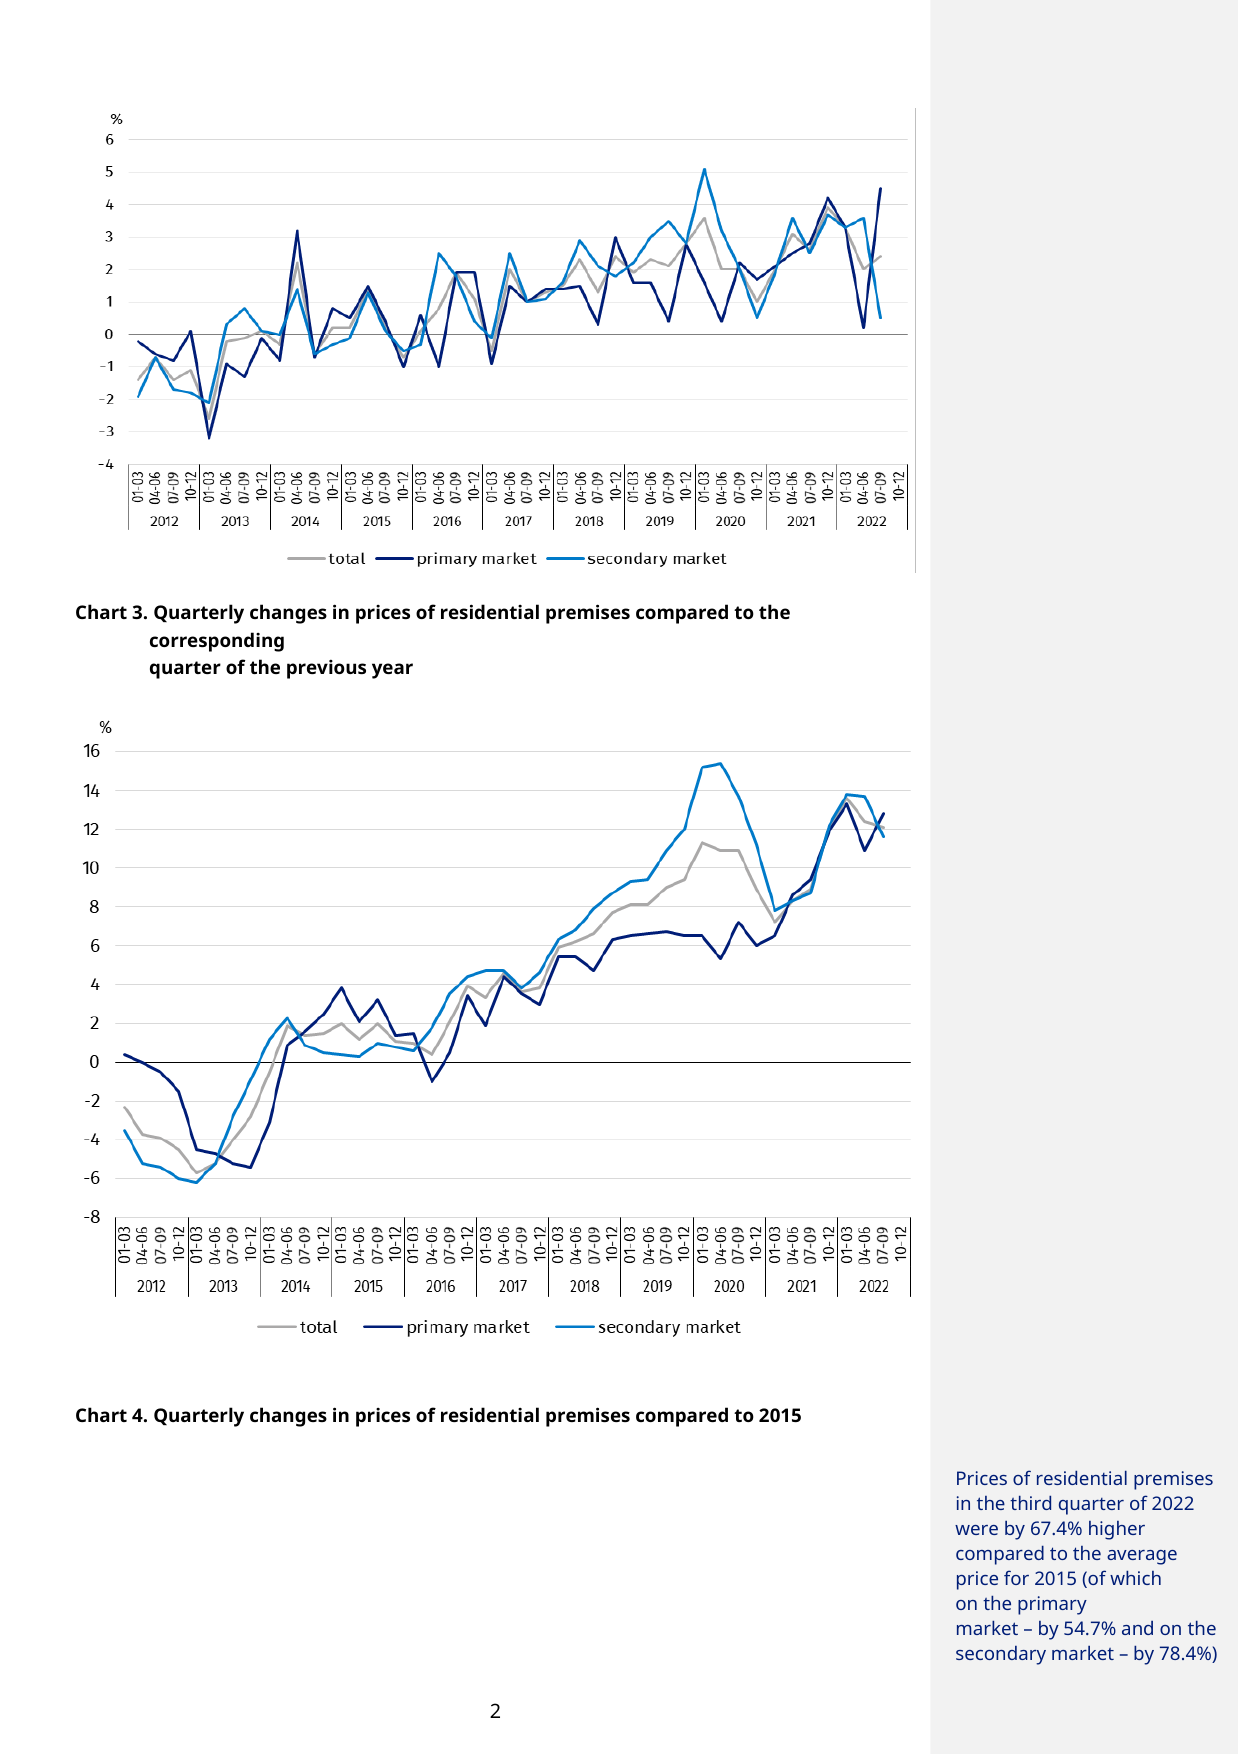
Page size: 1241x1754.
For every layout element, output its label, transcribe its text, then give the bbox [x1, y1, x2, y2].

picture [89, 108, 916, 573]
picture [75, 707, 916, 1356]
text Chart 3. Quarterly changes in prices of residential premises compared to the corresponding quarter of the previous year [75, 600, 915, 680]
text Chart 4. Quarterly changes in prices of residential premises compared to 2015 [75, 1402, 915, 1427]
